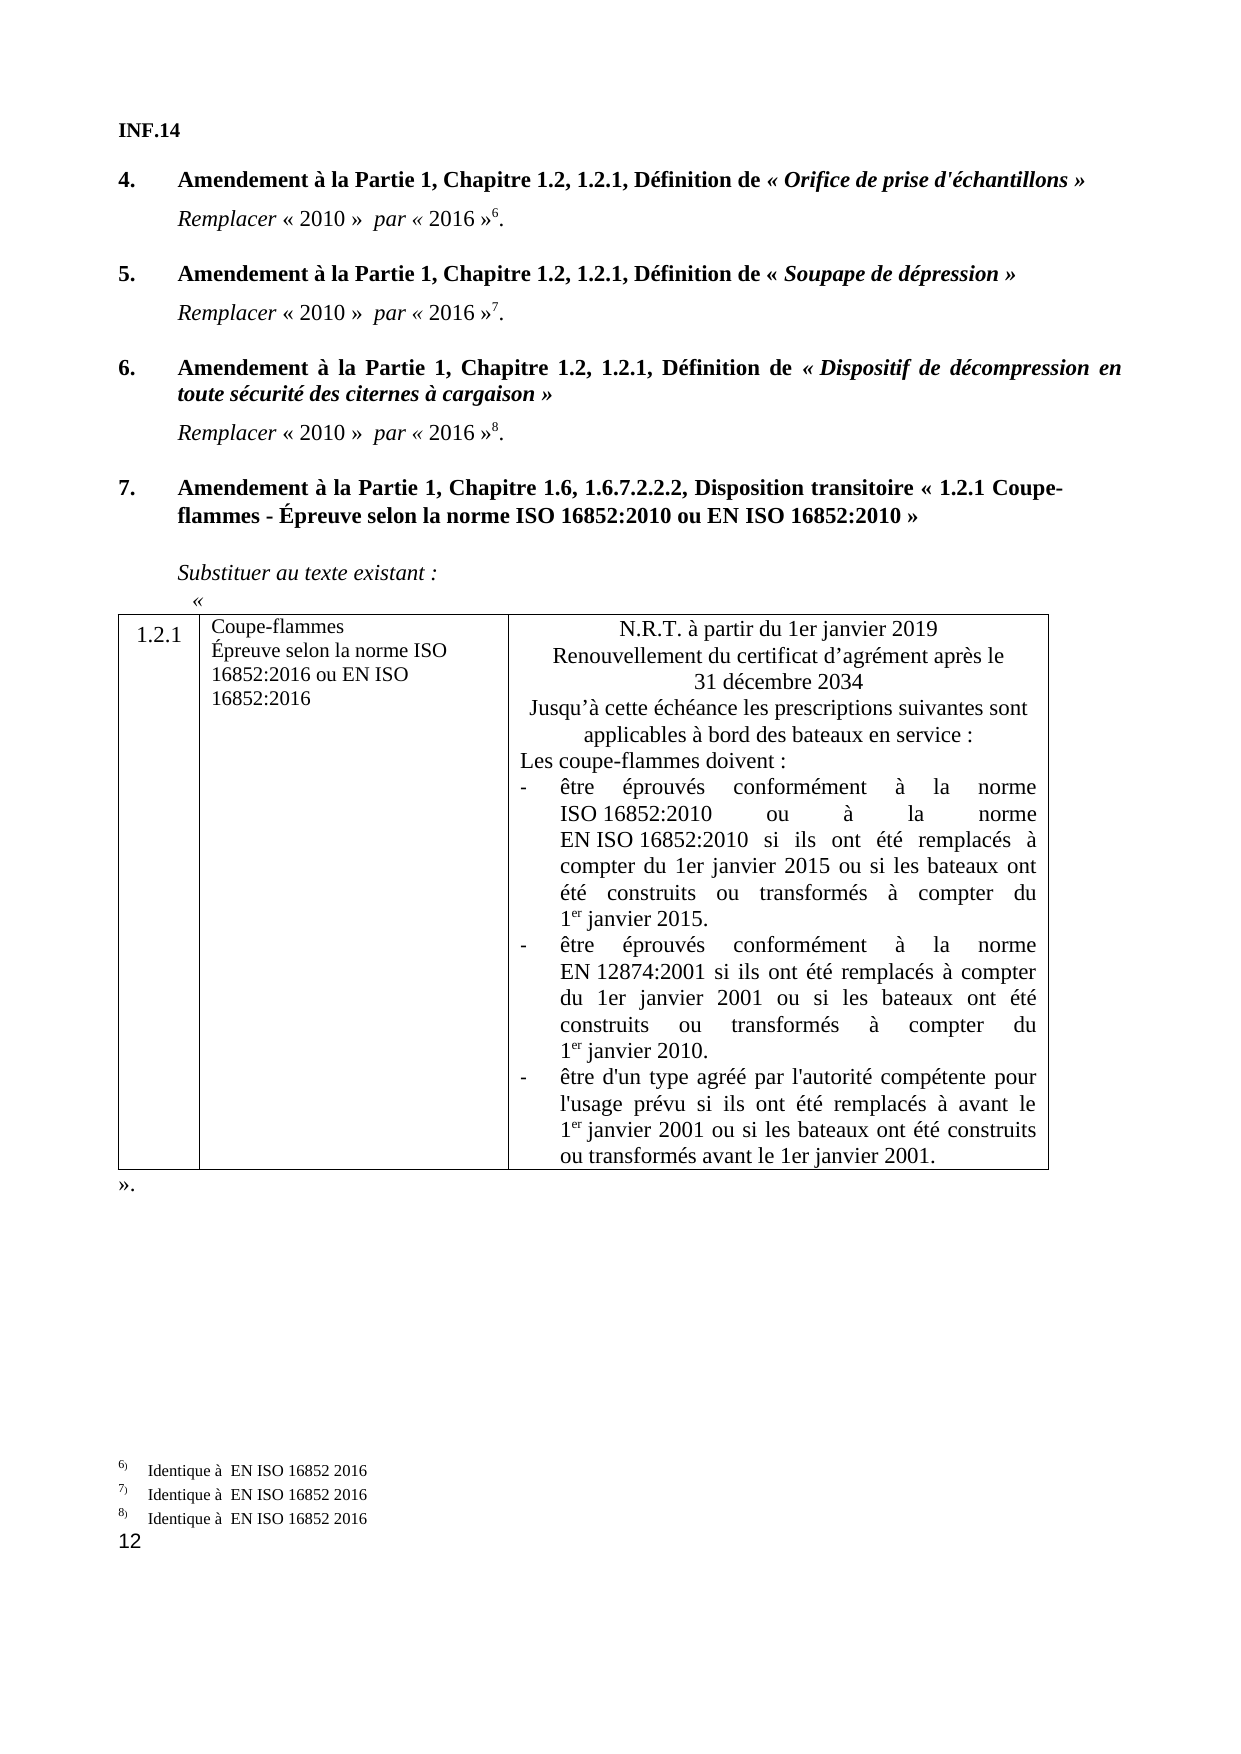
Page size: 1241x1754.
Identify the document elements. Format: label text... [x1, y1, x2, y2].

text 5. Amendement à la Partie 1, Chapitre 1.2, 1.2.1, Définition de « Soupape de dépression » [118, 260, 1122, 287]
table_header Coupe-flammes Épreuve selon la norme ISO 16852:2016 ou EN ISO 16852:2016 [200, 615, 508, 1169]
text 6. Amendement à la Partie 1, Chapitre 1.2, 1.2.1, Définition de « Dispositif de décompression en toute sécurité des citernes à cargaison » [118, 354, 1122, 407]
text Remplacer « 2010 » par « 2016 ». [177, 419, 1122, 446]
text ». [118, 1170, 1063, 1196]
text Substituer au texte existant : [177, 559, 1004, 586]
text « [118, 586, 1004, 612]
text Remplacer « 2010 » par « 2016 ». [118, 205, 1122, 231]
table_header 1.2.1 [119, 615, 199, 1169]
text 4. Amendement à la Partie 1, Chapitre 1.2, 1.2.1, Définition de « Orifice de prise d'échantillons » [118, 166, 1122, 193]
table_header N.R.T. à partir du 1er janvier 2019 Renouvellement du certificat d’agrément après le 31 décembre 2034 Jusqu’à cette échéance les prescriptions suivantes sont applicables à bord des bateaux en service : Les coupe-flammes doivent : être éprouvés conformément à la norme ISO 16852:2010 ou à la norme EN ISO 16852:2010 si ils ont été remplacés à compter du 1er janvier 2015 ou si les bateaux ont été construits ou transformés à compter du 1er janvier 2015. être éprouvés conformément à la norme EN 12874:2001 si ils ont été remplacés à compter du 1er janvier 2001 ou si les bateaux ont été construits ou transformés à compter du 1er janvier 2010. être d'un type agréé par l'autorité compétente pour l'usage prévu si ils ont été remplacés à avant le 1er janvier 2001 ou si les bateaux ont été construits ou transformés avant le 1er janvier 2001. [509, 615, 1048, 1169]
text 7. Amendement à la Partie 1, Chapitre 1.6, 1.6.7.2.2.2, Disposition transitoire « 1.2.1 Coupe-flammes - Épreuve selon la norme ISO 16852:2010 ou EN ISO 16852:2010 » [118, 474, 1063, 529]
text Remplacer « 2010 » par « 2016 ». [118, 299, 1122, 325]
